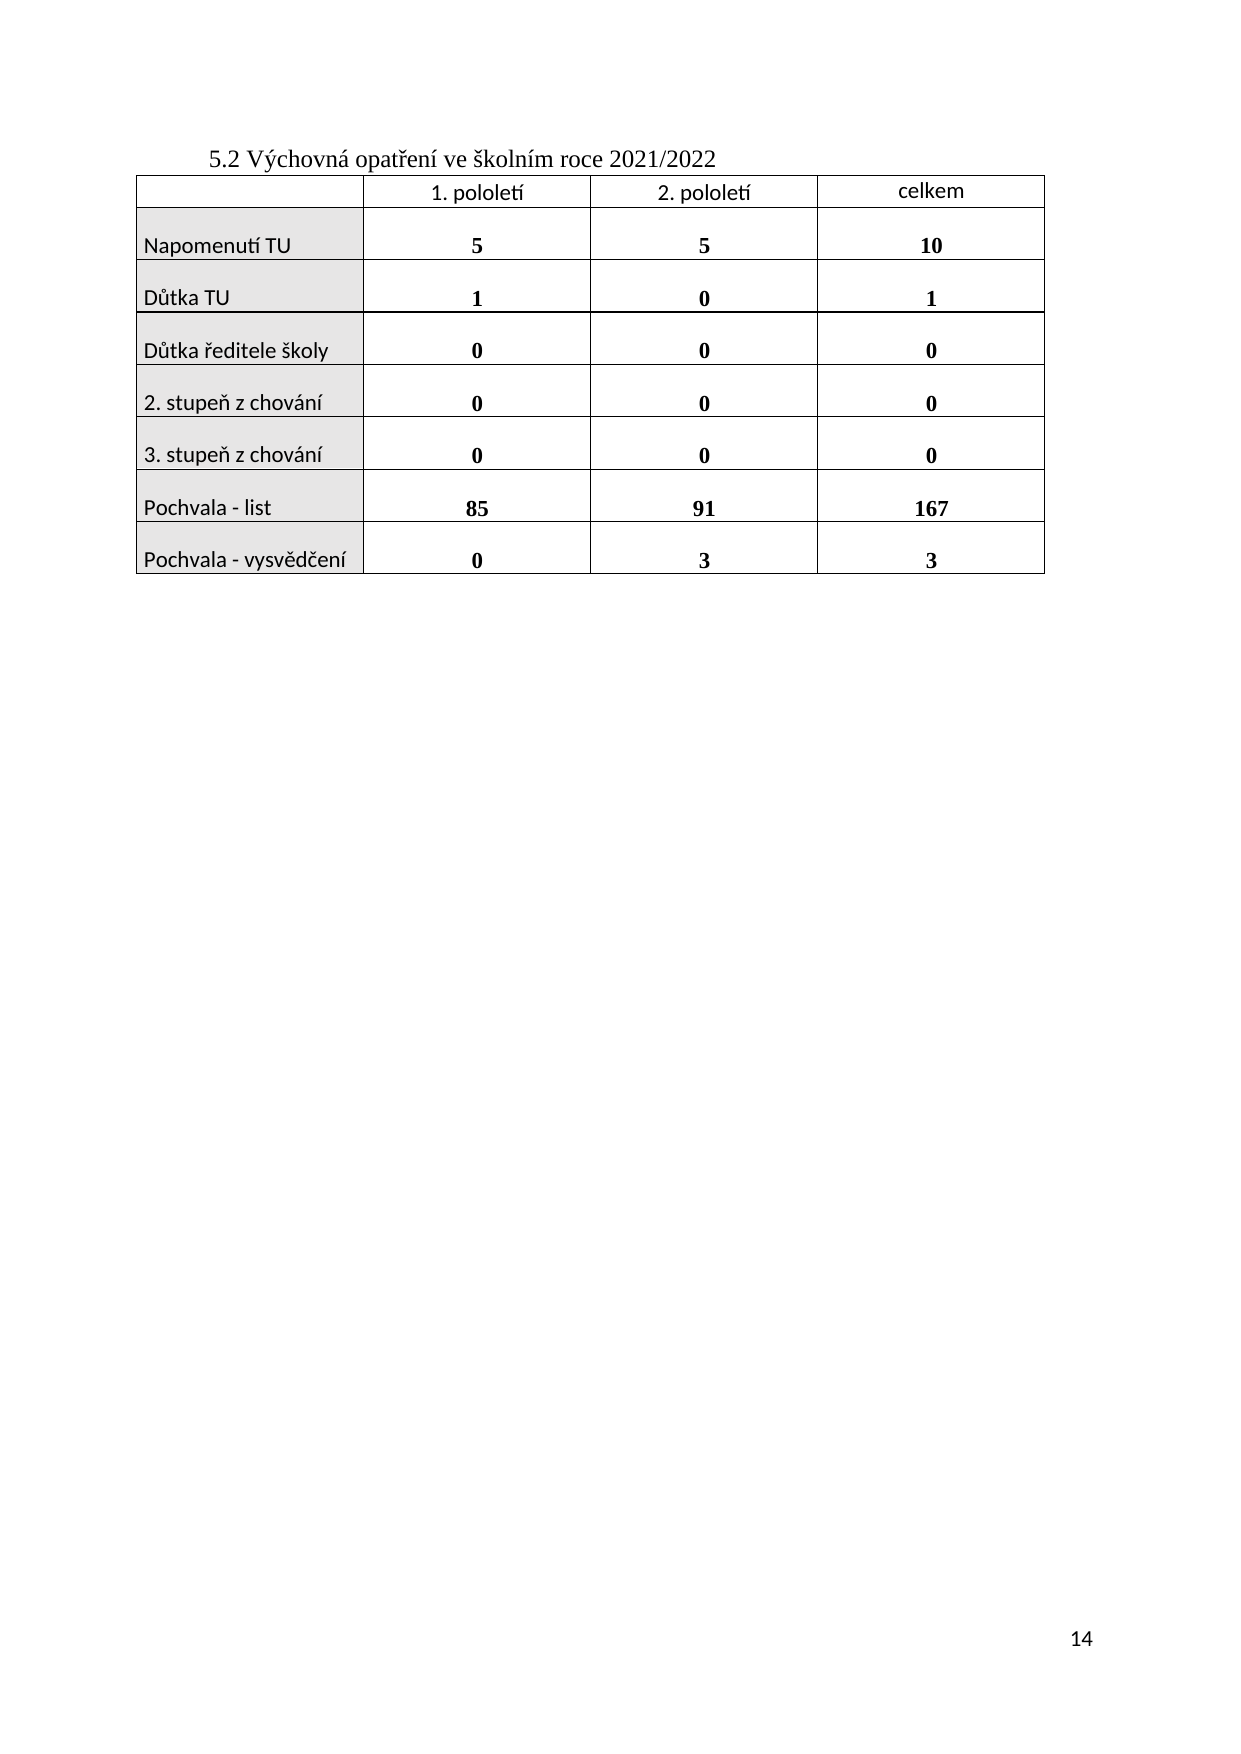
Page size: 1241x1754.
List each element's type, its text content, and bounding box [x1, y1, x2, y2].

table_cell Pochvala - list [137, 470, 363, 521]
table_cell 0 [818, 417, 1044, 468]
table_cell 85 [364, 470, 590, 521]
table_cell 0 [364, 313, 590, 364]
table_header 1. pololetí [364, 176, 590, 207]
table_cell 5 [591, 208, 817, 259]
table_cell 0 [591, 417, 817, 468]
table_header 2. pololetí [591, 176, 817, 207]
table_cell 0 [818, 313, 1044, 364]
table_cell 91 [591, 470, 817, 521]
table_cell 3 [818, 522, 1044, 573]
table_cell 0 [818, 365, 1044, 416]
list 5.2 Výchovná opatření ve školním roce 2021/2022 [209, 144, 1093, 173]
table_cell Důtka ředitele školy [137, 313, 363, 364]
table_cell 0 [364, 417, 590, 468]
table_header [137, 176, 363, 207]
table_cell 0 [591, 260, 817, 311]
table_cell 3 [591, 522, 817, 573]
table_cell 5 [364, 208, 590, 259]
table_header celkem [818, 176, 1044, 207]
table_cell Pochvala - vysvědčení [137, 522, 363, 573]
table_cell 0 [364, 365, 590, 416]
table_cell 0 [364, 522, 590, 573]
table_cell 1 [818, 260, 1044, 311]
table_cell 0 [591, 365, 817, 416]
table_cell Důtka TU [137, 260, 363, 311]
table_cell 167 [818, 470, 1044, 521]
table_cell Napomenutí TU [137, 208, 363, 259]
table_cell 2. stupeň z chování [137, 365, 363, 416]
table_cell 3. stupeň z chování [137, 417, 363, 468]
table_cell 1 [364, 260, 590, 311]
table_cell 0 [591, 313, 817, 364]
table_cell 10 [818, 208, 1044, 259]
